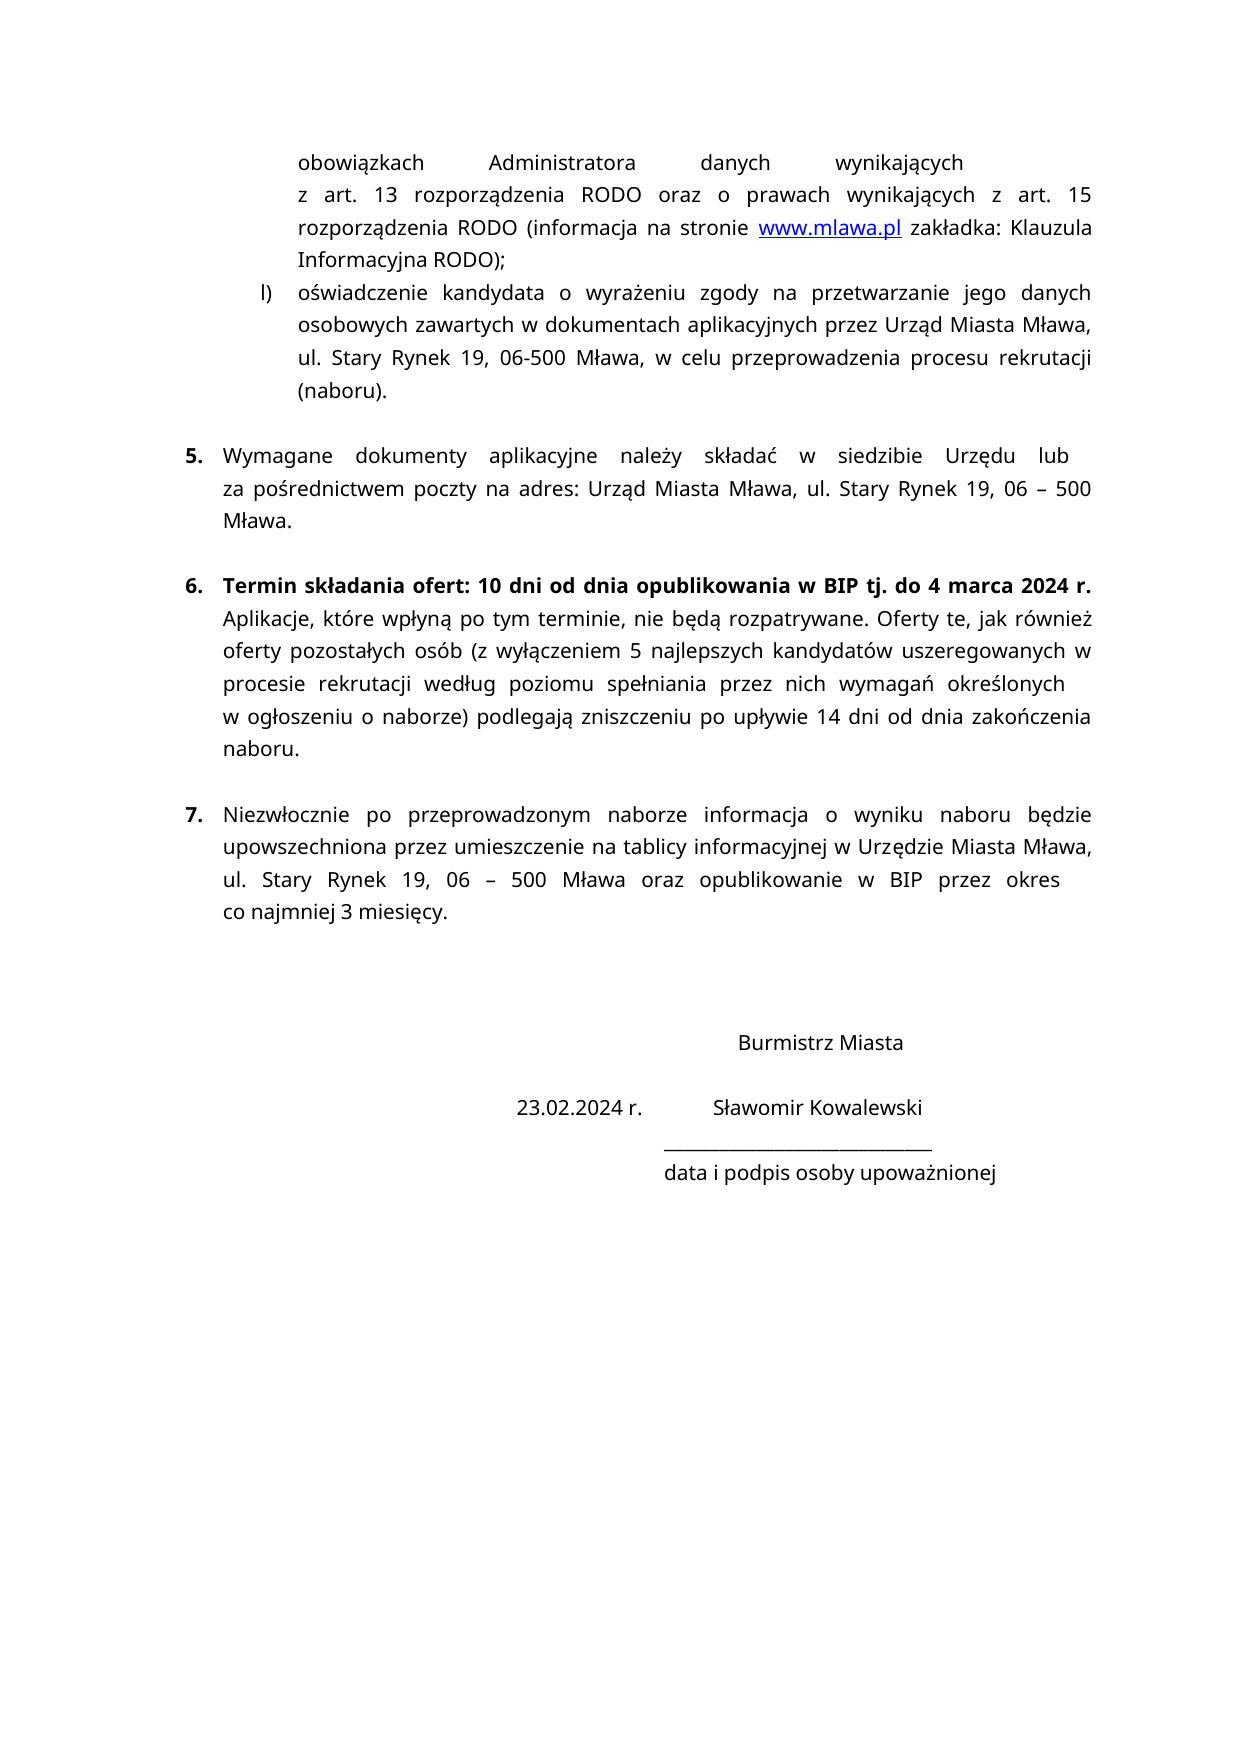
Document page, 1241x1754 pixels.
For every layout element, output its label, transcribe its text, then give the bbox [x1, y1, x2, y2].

text _____________________________ [590, 1126, 1093, 1154]
list oświadczenie kandydata o wyrażeniu zgody na przetwarzanie jego danych osobowych zawartych w dokumentach aplikacyjnych przez Urząd Miasta Mława, ul. Stary Rynek 19, 06-500 Mława, w celu przeprowadzenia procesu rekrutacji (naboru). [260, 278, 1093, 404]
list Wymagane dokumenty aplikacyjne należy składać w siedzibie Urzędu lub za pośrednictwem poczty na adres: Urząd Miasta Mława, ul. Stary Rynek 19, 06 – 500 Mława. [185, 441, 1093, 535]
list Niezwłocznie po przeprowadzonym naborze informacja o wyniku naboru będzie upowszechniona przez umieszczenie na tablicy informacyjnej w Urzędzie Miasta Mława, ul. Stary Rynek 19, 06 – 500 Mława oraz opublikowanie w BIP przez okres co najmniej 3 miesięcy. [185, 800, 1093, 926]
list Termin składania ofert: 10 dni od dnia opublikowania w BIP tj. do 4 marca 2024 r. Aplikacje, które wpłyną po tym terminie, nie będą rozpatrywane. Oferty te, jak również oferty pozostałych osób (z wyłączeniem 5 najlepszych kandydatów uszeregowanych w procesie rekrutacji według poziomu spełniania przez nich wymagań określonych w ogłoszeniu o naborze) podlegają zniszczeniu po upływie 14 dni od dnia zakończenia naboru. [185, 571, 1093, 763]
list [260, 148, 1093, 274]
text data i podpis osoby upoważnionej [590, 1158, 1093, 1187]
text Burmistrz Miasta [664, 1028, 1093, 1056]
text 23.02.2024 r. Sławomir Kowalewski [443, 1093, 1093, 1122]
